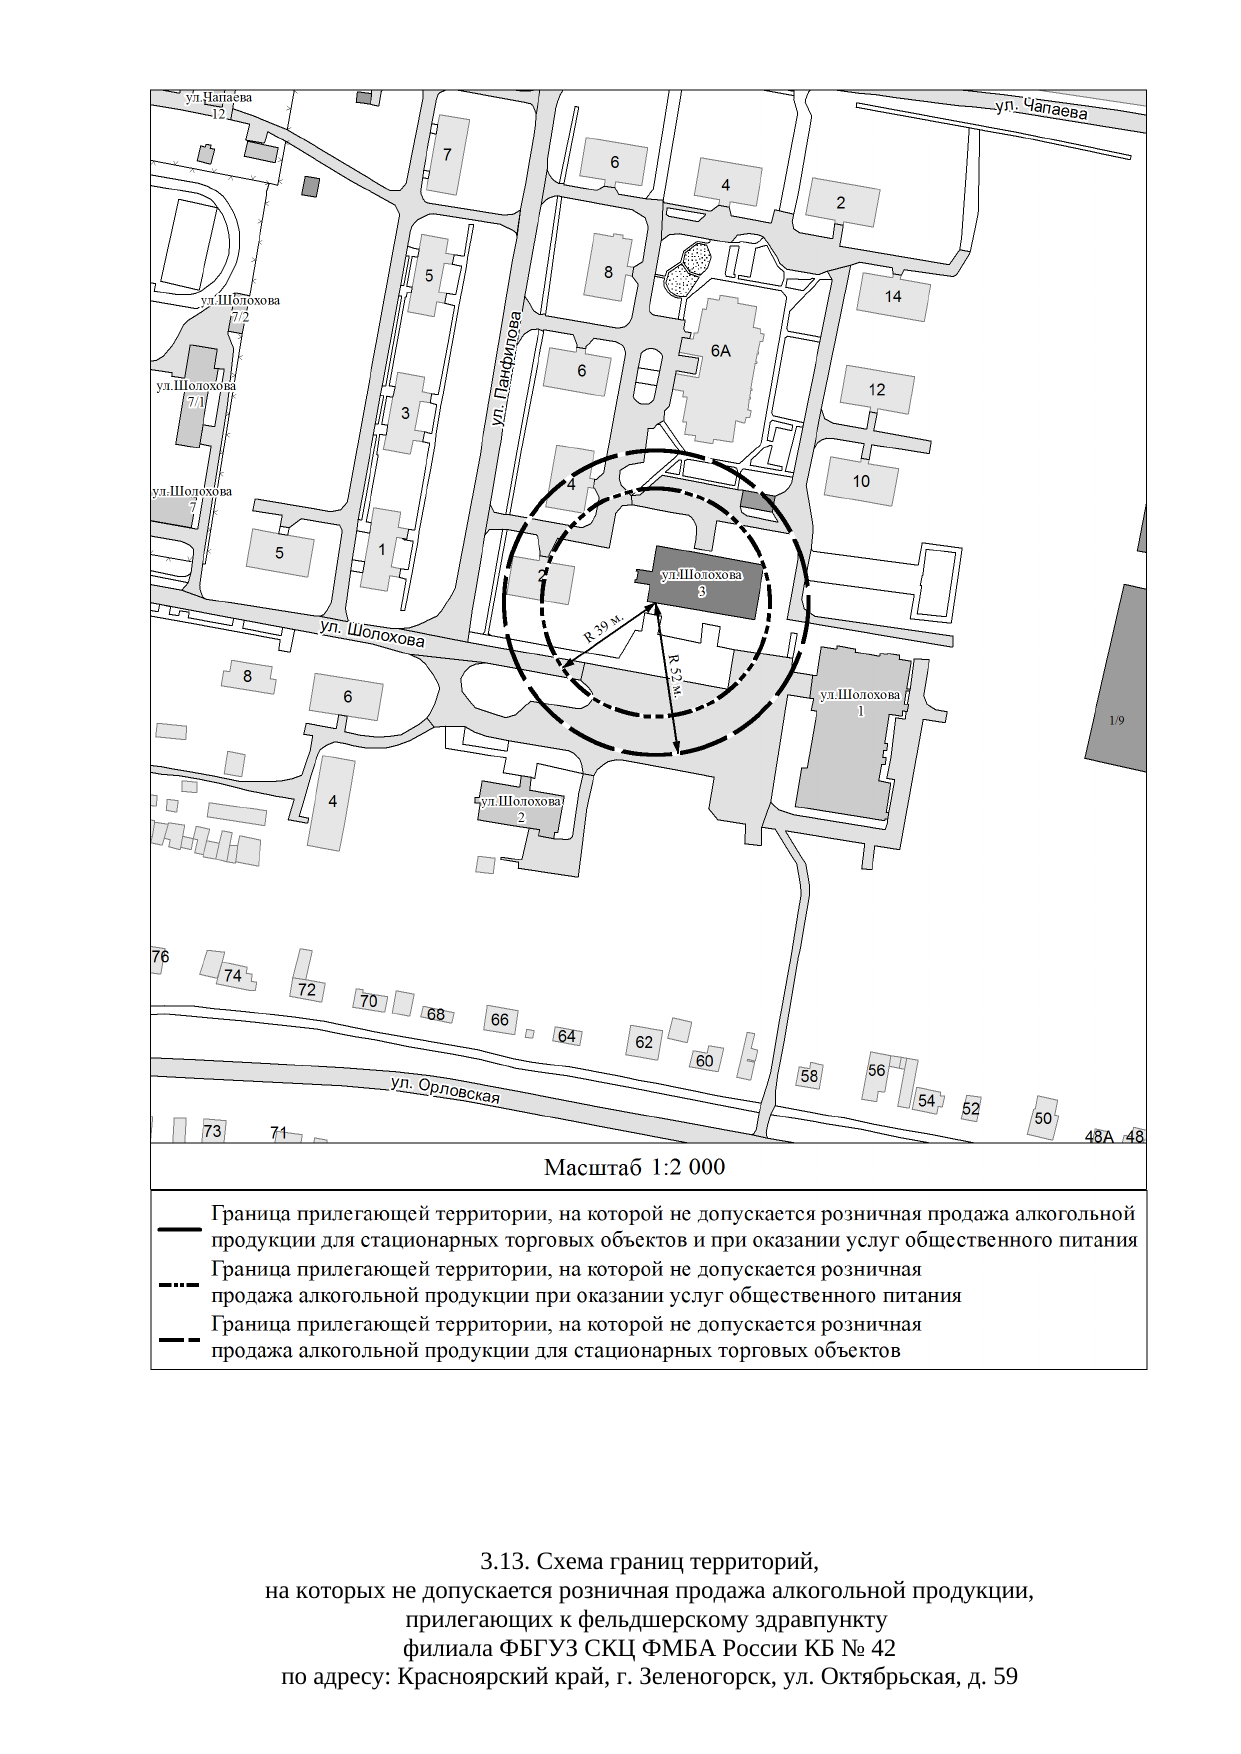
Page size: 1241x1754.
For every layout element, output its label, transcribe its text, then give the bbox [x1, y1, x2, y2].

text на которых не допускается розничная продажа алкогольной продукции, [148, 1575, 1152, 1604]
text 3.13. Схема границ территорий, [148, 1546, 1152, 1575]
text прилегающих к фельдшерскому здравпункту филиала ФБГУЗ СКЦ ФМБА России КБ № 42 [148, 1604, 1152, 1661]
picture [148, 87, 1151, 1374]
text по адресу: Красноярский край, г. Зеленогорск, ул. Октябрьская, д. 59 [148, 1661, 1152, 1690]
